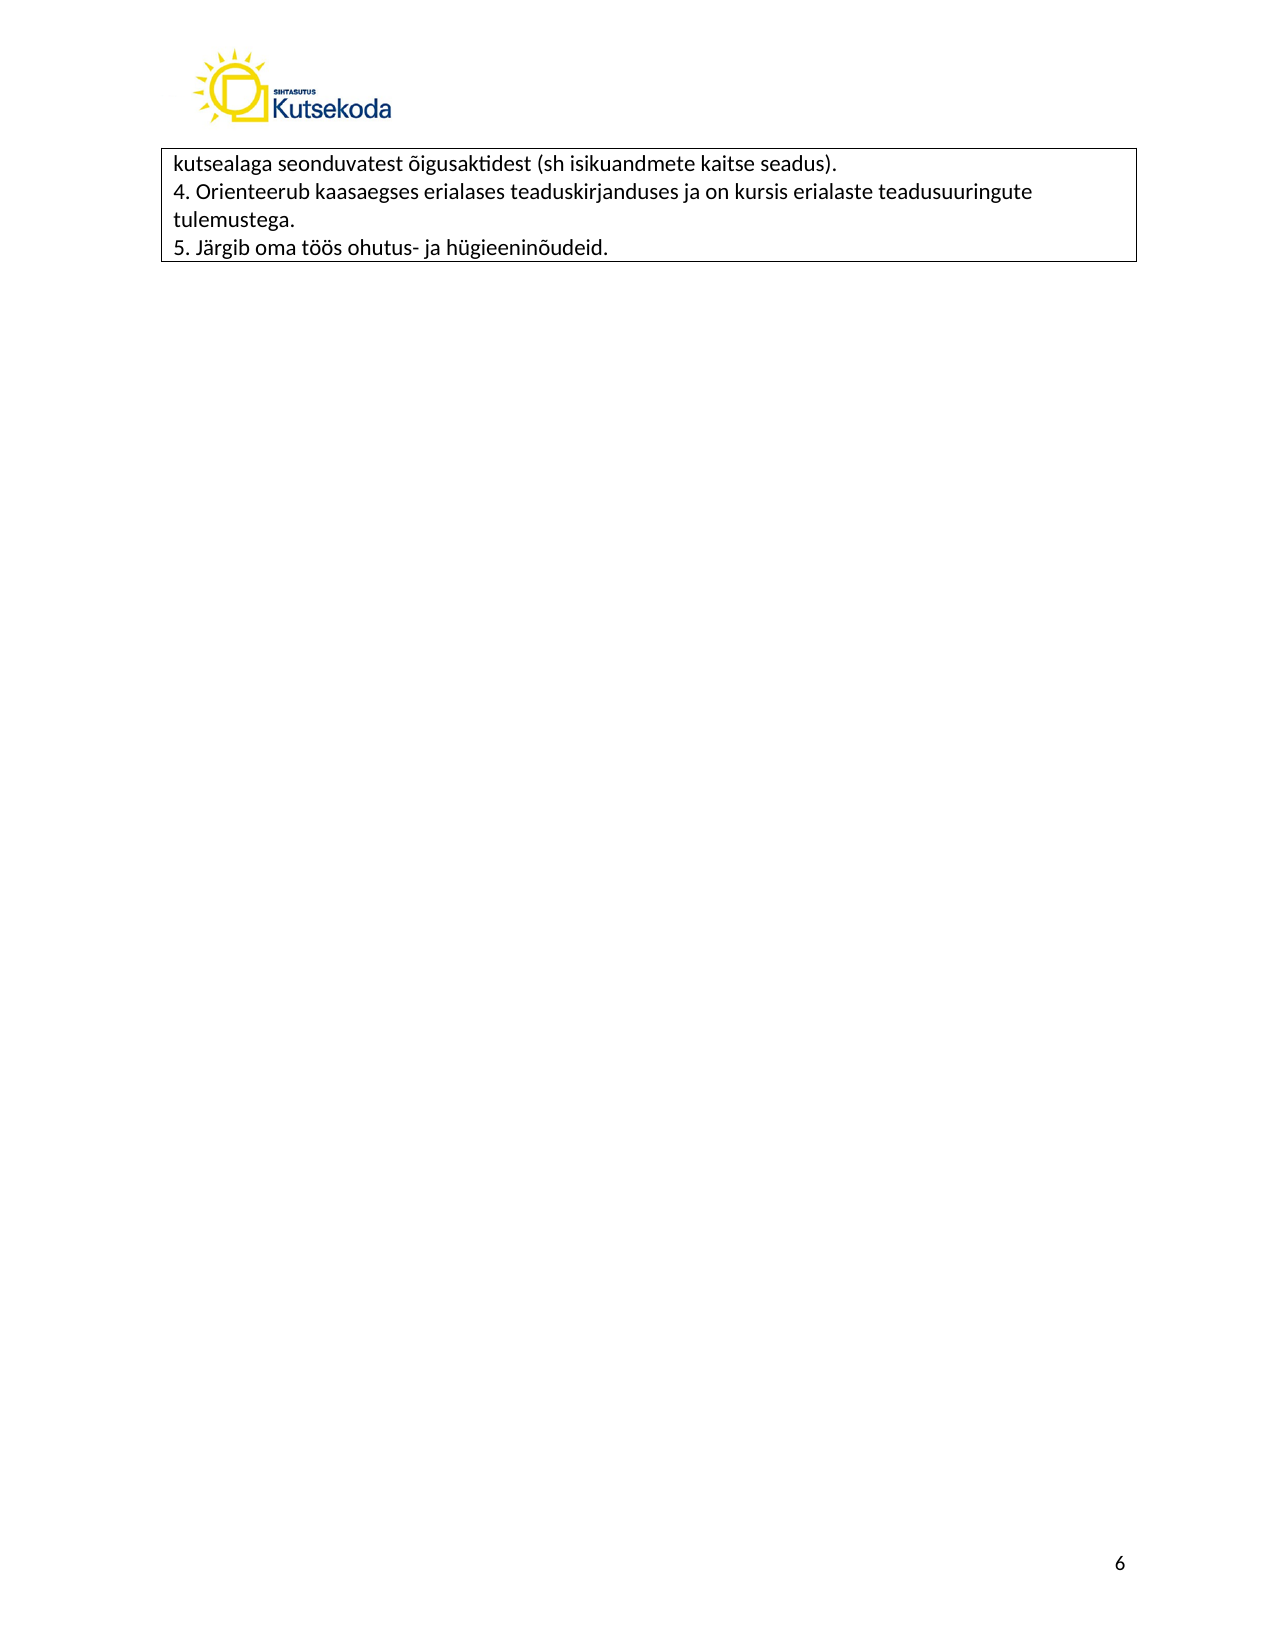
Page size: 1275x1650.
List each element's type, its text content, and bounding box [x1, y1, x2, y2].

picture [150, 44, 433, 143]
